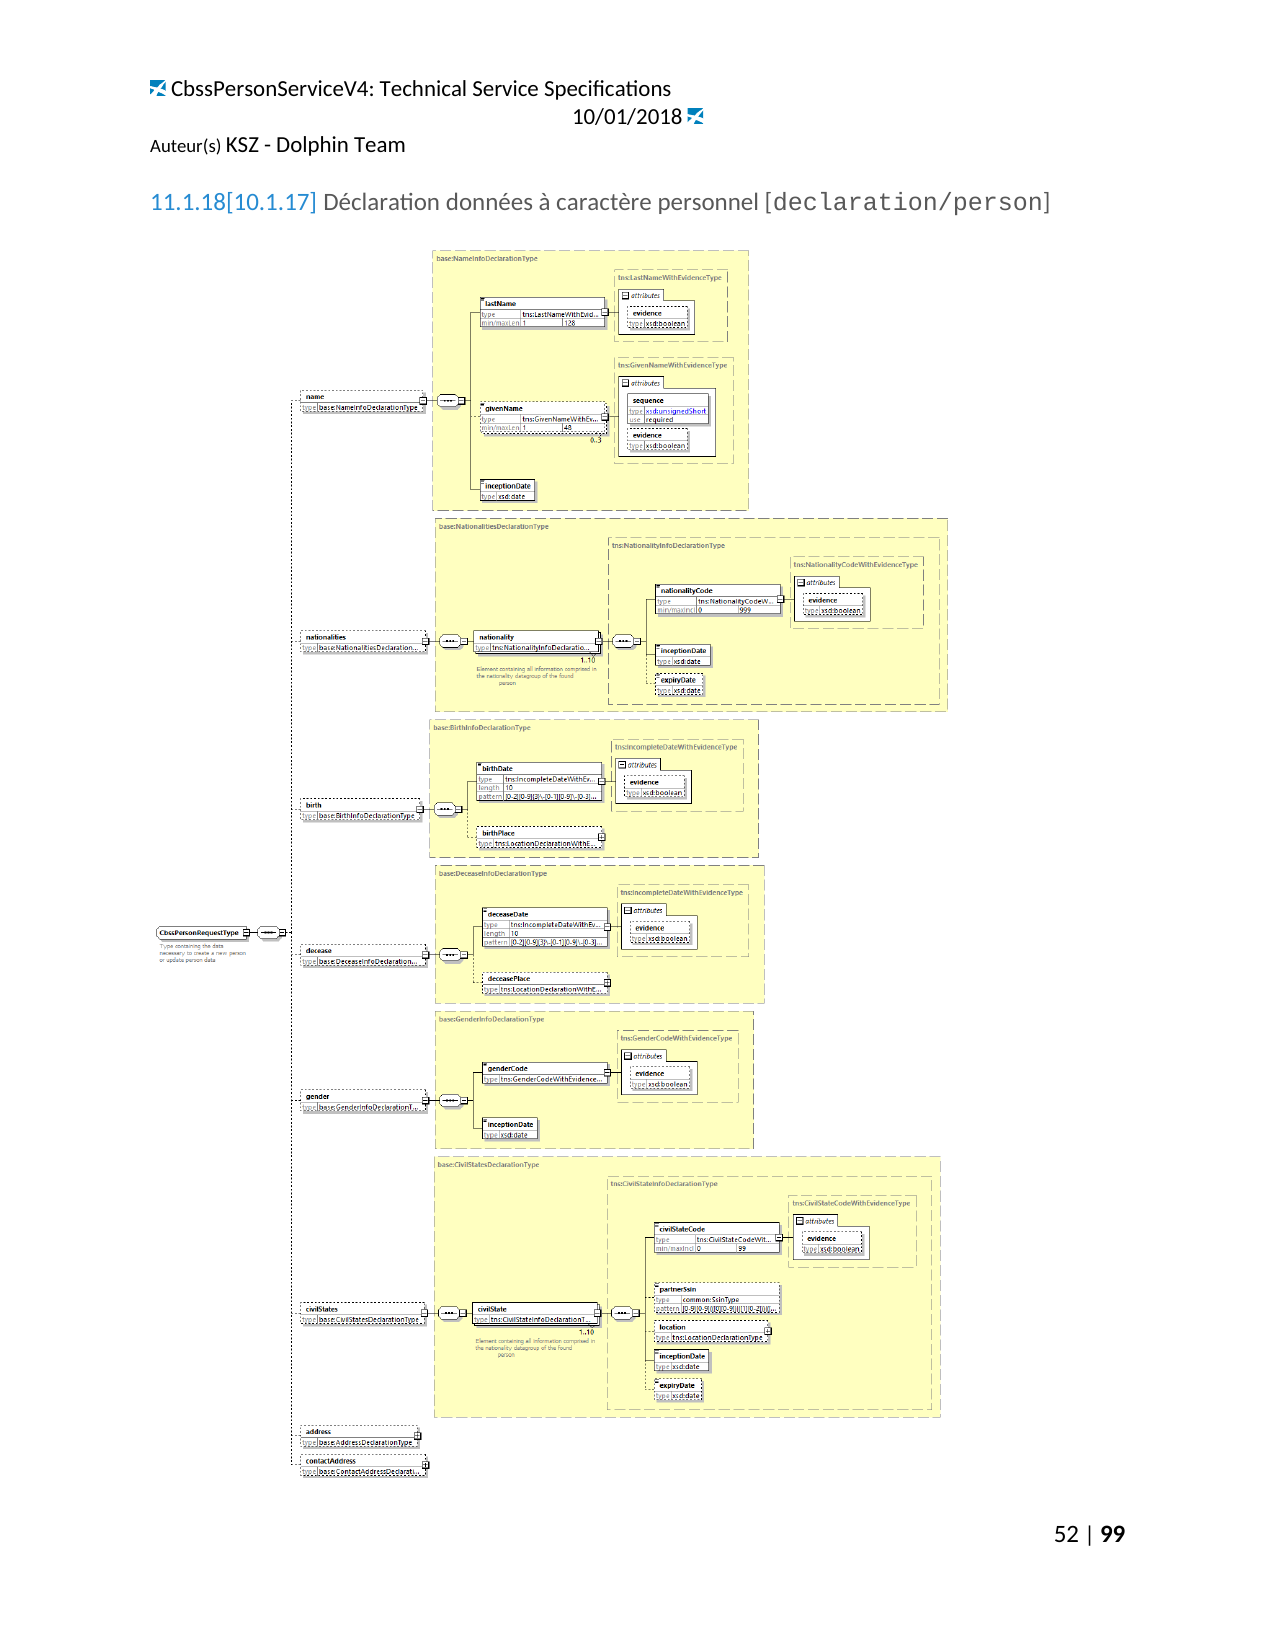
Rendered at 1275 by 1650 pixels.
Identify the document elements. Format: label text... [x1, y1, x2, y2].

picture [687, 111, 704, 124]
subtitle Déclaration données à caractère personnel [declaration/person] [150, 186, 1125, 218]
picture [150, 247, 954, 1481]
picture [150, 85, 166, 96]
